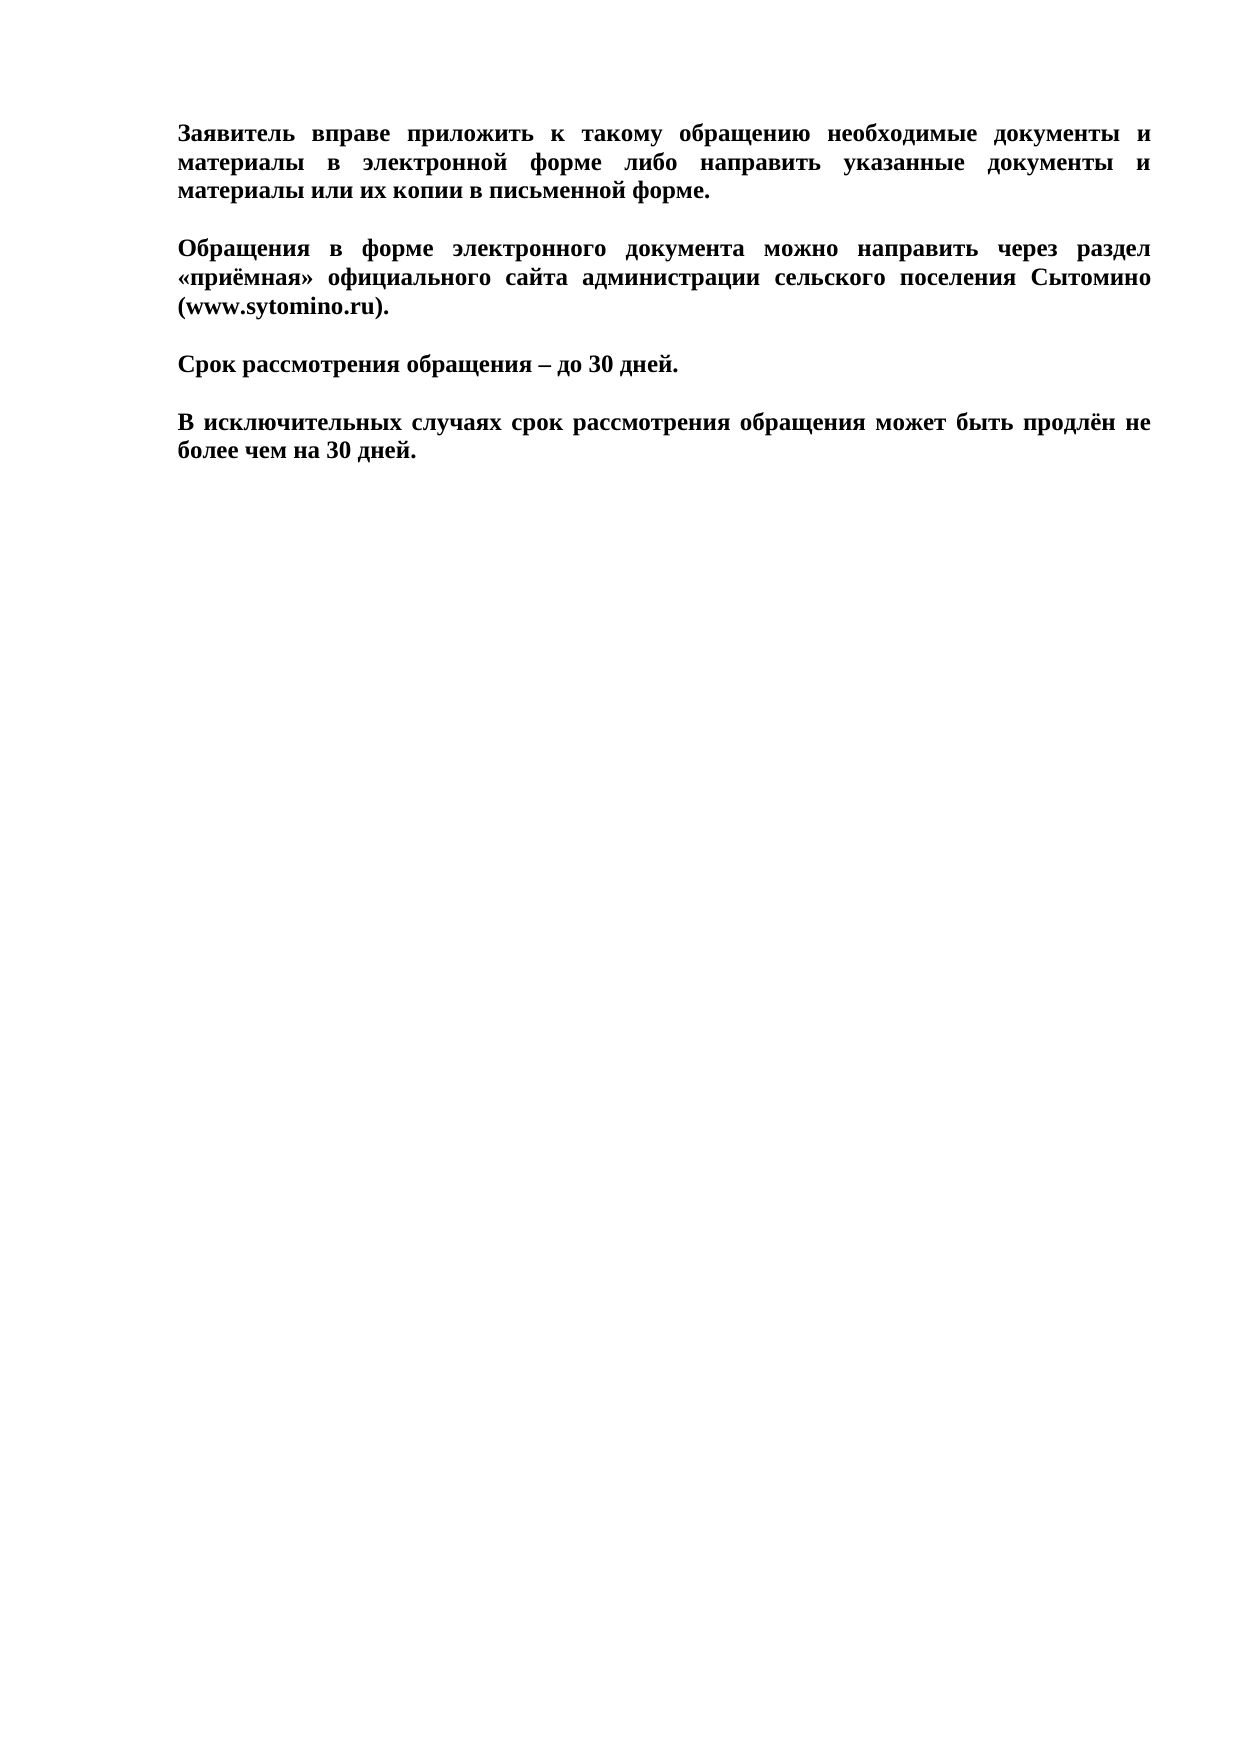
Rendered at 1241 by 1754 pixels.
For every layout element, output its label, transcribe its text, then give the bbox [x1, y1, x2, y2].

text Срок рассмотрения обращения – до 30 дней. [177, 349, 1152, 378]
text Обращения в форме электронного документа можно направить через раздел «приёмная» официального сайта администрации сельского поселения Сытомино (www.sytomino.ru). [177, 233, 1152, 320]
text Заявитель вправе приложить к такому обращению необходимые документы и материалы в электронной форме либо направить указанные документы и материалы или их копии в письменной форме. [177, 118, 1152, 204]
text В исключительных случаях срок рассмотрения обращения может быть продлён не более чем на 30 дней. [177, 407, 1152, 464]
